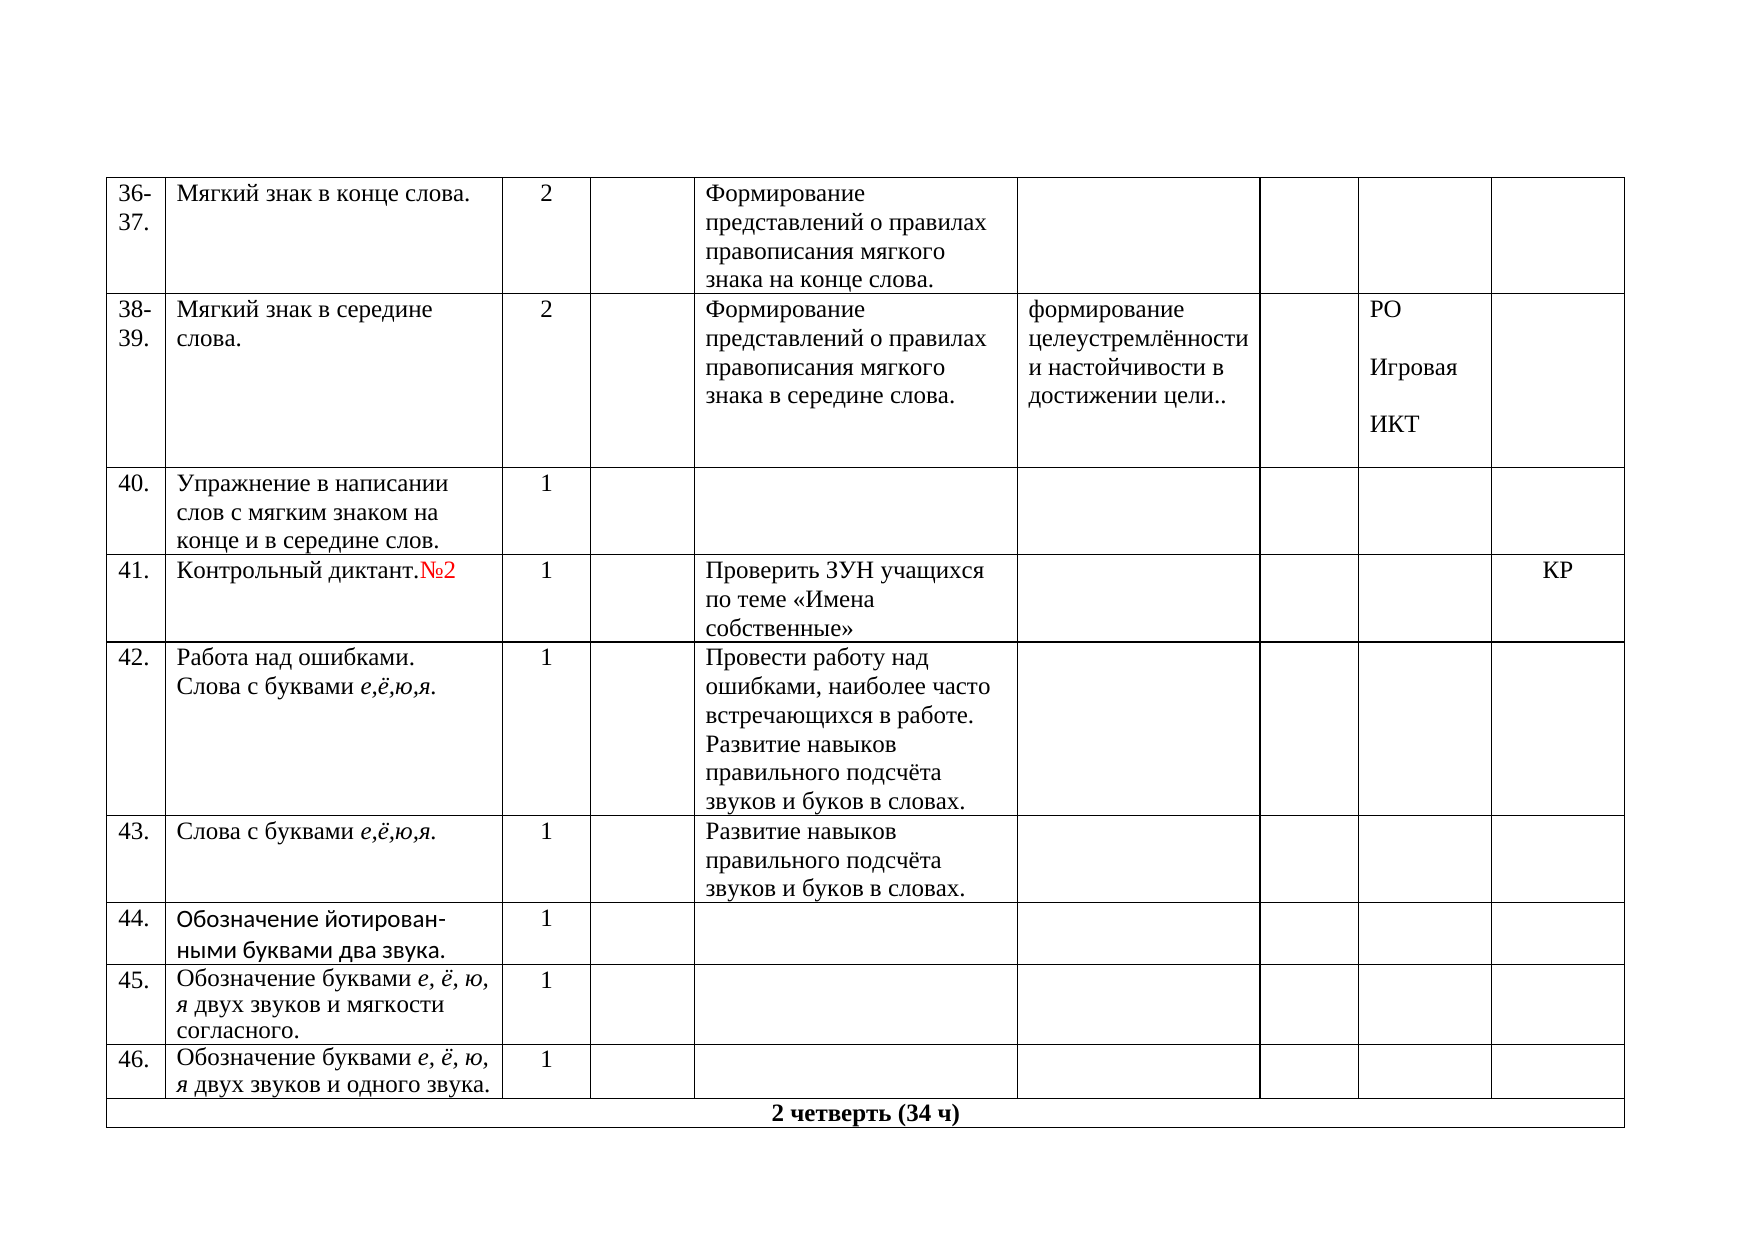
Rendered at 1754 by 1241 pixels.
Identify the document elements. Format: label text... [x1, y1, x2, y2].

table_cell [695, 468, 1017, 554]
table_cell [591, 903, 694, 964]
table_cell [1492, 468, 1624, 554]
table_cell 2 [503, 294, 590, 467]
table_cell Развитие навыков правильного подсчёта звуков и буков в словах. [695, 816, 1017, 902]
table_cell 1 [503, 643, 590, 815]
table_cell Мягкий знак в середине слова. [166, 294, 502, 467]
table_cell [1359, 468, 1491, 554]
table_cell 38-39. [107, 294, 165, 467]
table_cell Обозначение йотированными буквами два звука. [166, 903, 502, 964]
table_cell 36-37. [107, 178, 165, 293]
table_cell Контрольный диктант.№2 [166, 555, 502, 641]
table_cell [1261, 965, 1358, 1043]
table_cell [1261, 294, 1358, 467]
table_cell 41. [107, 555, 165, 641]
table_cell Провести работу над ошибками, наиболее часто встречающихся в работе. Развитие навыков правильного подсчёта звуков и буков в словах. [695, 643, 1017, 815]
table_cell [1359, 965, 1491, 1043]
table_cell [1018, 1045, 1259, 1097]
table_cell [1261, 643, 1358, 815]
table_cell [1492, 643, 1624, 815]
table_cell Работа над ошибками. Слова с буквами е,ё,ю,я. [166, 643, 502, 815]
table_cell [591, 294, 694, 467]
table_cell Проверить ЗУН учащихся по теме «Имена собственные» [695, 555, 1017, 641]
table_cell [1018, 555, 1259, 641]
table_cell [1018, 903, 1259, 964]
table_cell [1492, 178, 1624, 293]
table_cell Обозначение буквами е, ё, ю, я двух звуков и одного звука. [166, 1045, 502, 1097]
table_cell [1359, 178, 1491, 293]
table_cell [695, 903, 1017, 964]
table_cell [1492, 1045, 1624, 1097]
table_cell [1018, 468, 1259, 554]
table_cell 1 [503, 965, 590, 1043]
table_cell 2 четверть (34 ч) [107, 1099, 1624, 1127]
table_cell 1 [503, 1045, 590, 1097]
table_cell [1492, 903, 1624, 964]
table_cell [695, 1045, 1017, 1097]
table_cell КР [1492, 555, 1624, 641]
table_cell [1261, 178, 1358, 293]
table_cell [1492, 294, 1624, 467]
table_cell [1359, 1045, 1491, 1097]
table_cell 43. [107, 816, 165, 902]
table_cell [1261, 468, 1358, 554]
table_cell 46. [107, 1045, 165, 1097]
table_cell Формирование представлений о правилах правописания мягкого знака на конце слова. [695, 178, 1017, 293]
table_cell [1261, 1045, 1358, 1097]
table_cell [1261, 903, 1358, 964]
table_cell [591, 643, 694, 815]
table_cell Формирование представлений о правилах правописания мягкого знака в середине слова. [695, 294, 1017, 467]
table_cell [591, 468, 694, 554]
table_cell [1018, 643, 1259, 815]
table_cell 1 [503, 555, 590, 641]
table_cell 1 [503, 903, 590, 964]
table_cell формирование целеустремлённости и настойчивости в достижении цели.. [1018, 294, 1259, 467]
table_cell [1018, 816, 1259, 902]
table_cell 1 [503, 816, 590, 902]
table_cell [1018, 178, 1259, 293]
table_cell [695, 965, 1017, 1043]
table_cell [591, 816, 694, 902]
table_cell 40. [107, 468, 165, 554]
table_cell [591, 1045, 694, 1097]
table_cell Упражнение в написании слов с мягким знаком на конце и в середине слов. [166, 468, 502, 554]
table_cell Слова с буквами е,ё,ю,я. [166, 816, 502, 902]
table_cell Мягкий знак в конце слова. [166, 178, 502, 293]
table_cell [1359, 816, 1491, 902]
table_cell [1359, 903, 1491, 964]
table_cell [1261, 816, 1358, 902]
table_cell 45. [107, 965, 165, 1043]
table_cell РО Игровая ИКТ [1359, 294, 1491, 467]
table_cell 42. [107, 643, 165, 815]
table_cell 44. [107, 903, 165, 964]
table_cell [591, 965, 694, 1043]
table_cell [1359, 643, 1491, 815]
table_cell 1 [503, 468, 590, 554]
table_cell [591, 555, 694, 641]
table_cell [1492, 816, 1624, 902]
table_cell 2 [503, 178, 590, 293]
table_cell [1359, 555, 1491, 641]
table_cell [1492, 965, 1624, 1043]
table_cell [591, 178, 694, 293]
table_cell [1018, 965, 1259, 1043]
table_cell Обозначение буквами е, ё, ю, я двух звуков и мягкости согласного. [166, 965, 502, 1043]
table_cell [1261, 555, 1358, 641]
